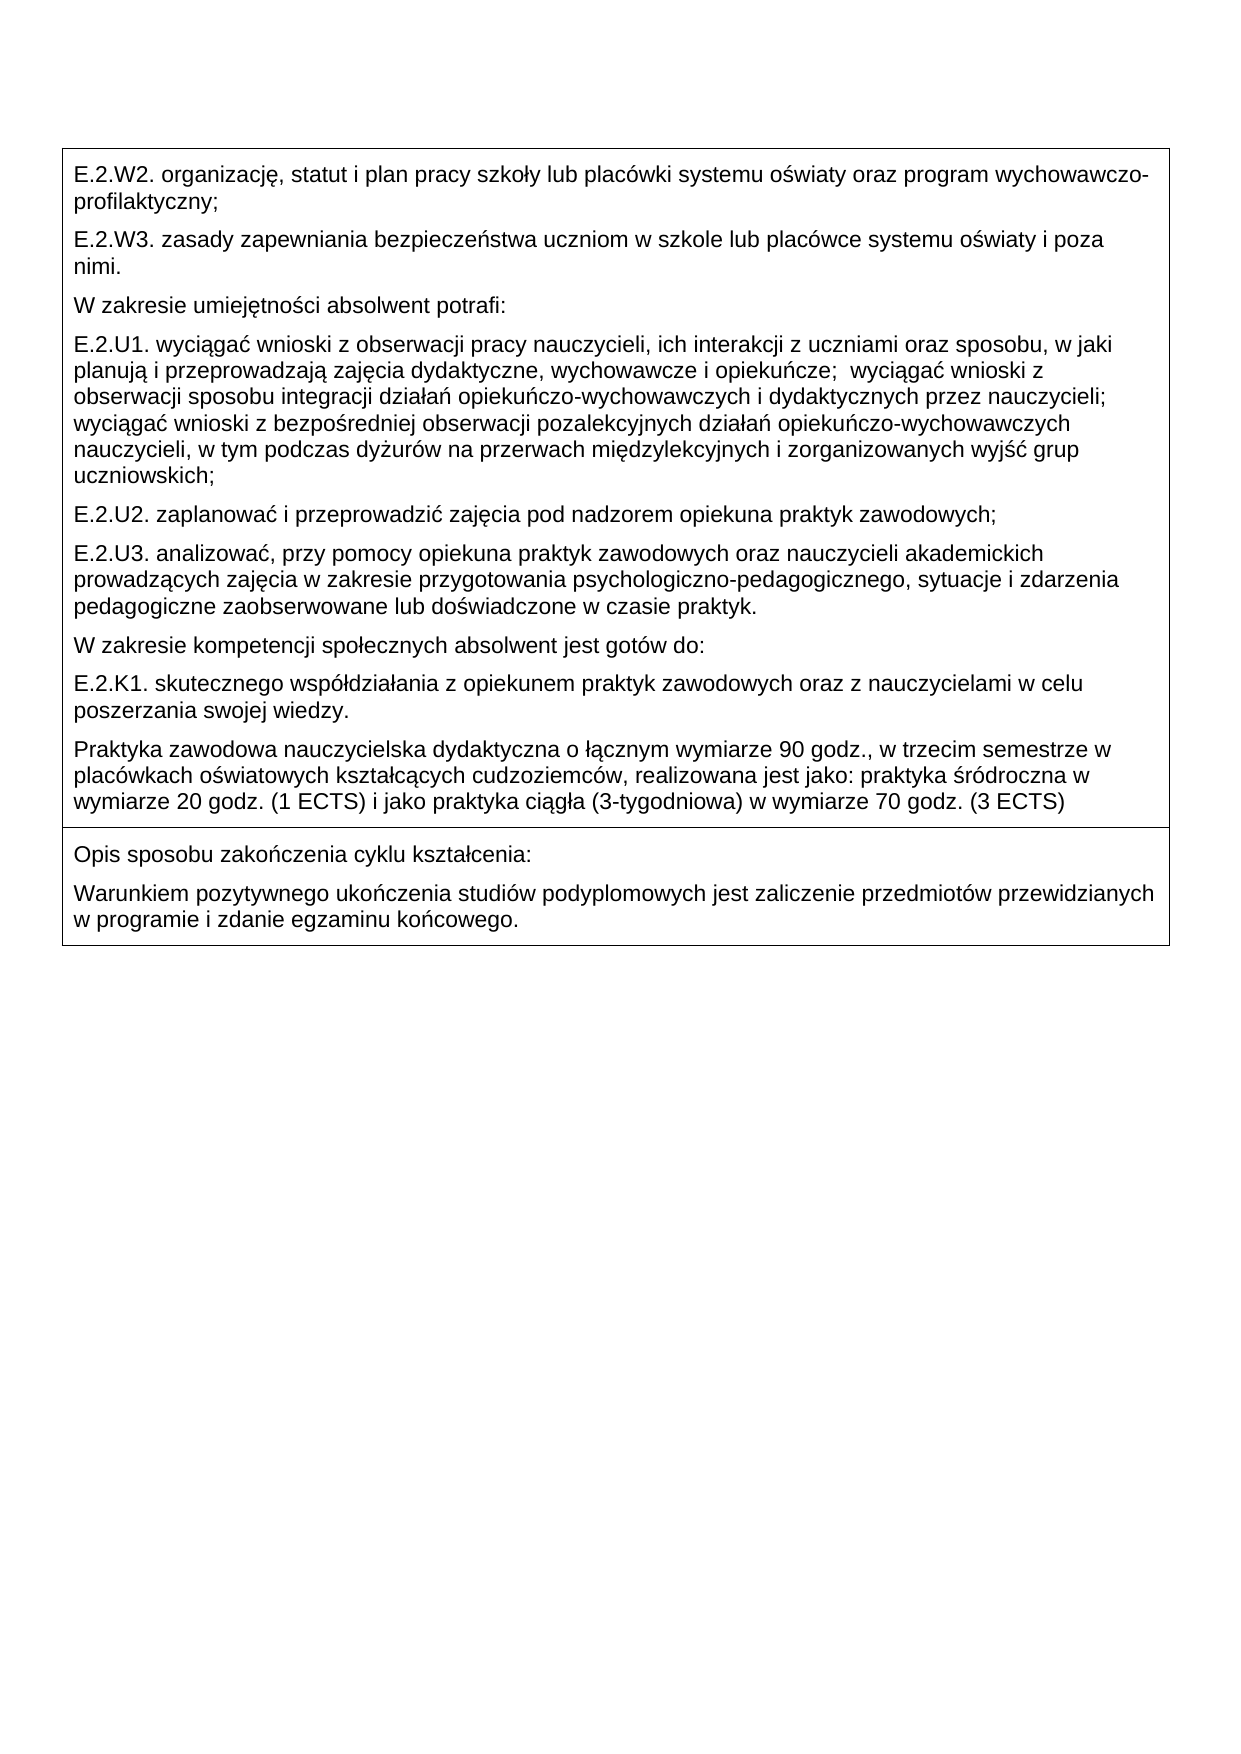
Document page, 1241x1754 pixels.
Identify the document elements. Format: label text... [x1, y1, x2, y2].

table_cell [63, 149, 1169, 827]
table_cell Opis sposobu zakończenia cyklu kształcenia: Warunkiem pozytywnego ukończenia studiów podyplomowych jest zaliczenie przedmiotów przewidzianych w programie i zdanie egzaminu końcowego. [63, 828, 1169, 945]
